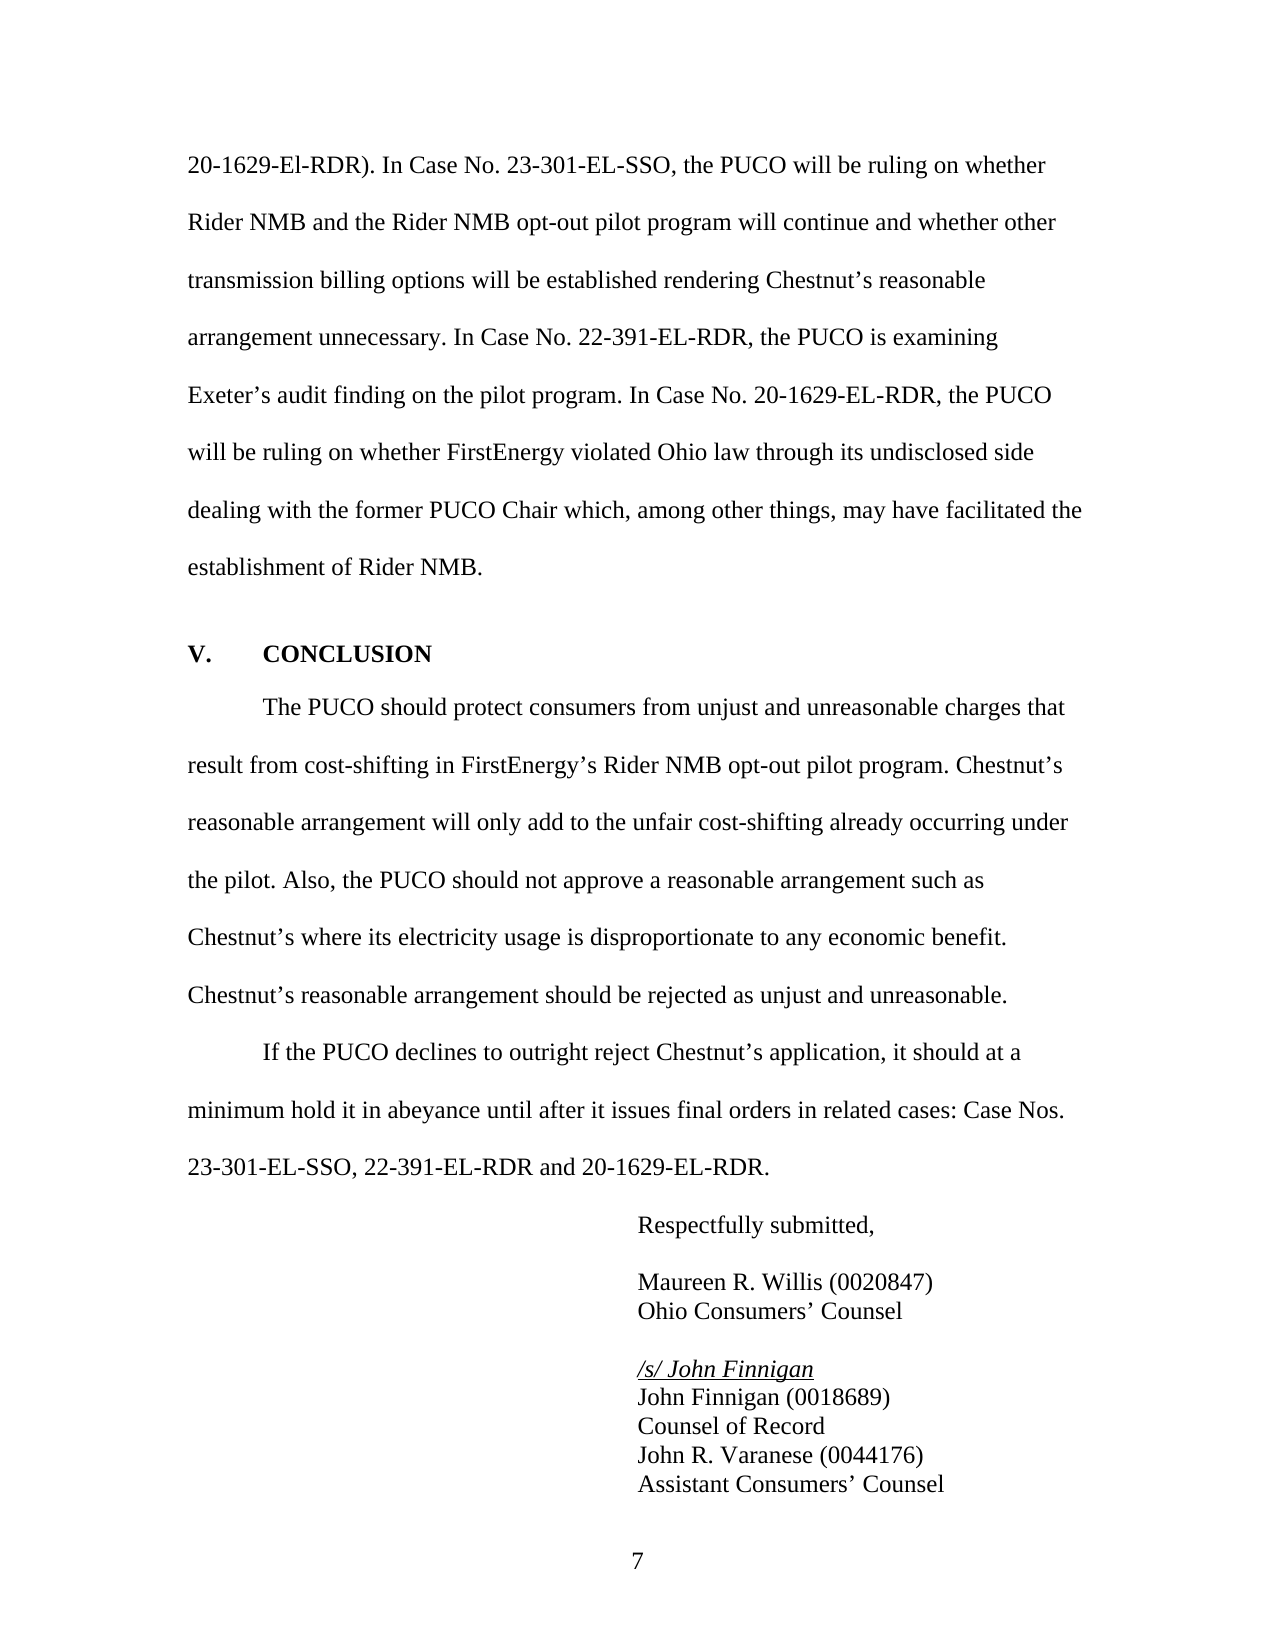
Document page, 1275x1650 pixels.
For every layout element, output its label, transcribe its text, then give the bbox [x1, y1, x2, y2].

text The PUCO should protect consumers from unjust and unreasonable charges that result from cost-shifting in FirstEnergy’s Rider NMB opt-out pilot program. Chestnut’s reasonable arrangement will only add to the unfair cost-shifting already occurring under the pilot. Also, the PUCO should not approve a reasonable arrangement such as Chestnut’s where its electricity usage is disproportionate to any economic benefit. Chestnut’s reasonable arrangement should be rejected as unjust and unreasonable. [187, 692, 1087, 1009]
text Ohio Consumers’ Counsel [637, 1296, 1087, 1325]
text If the PUCO declines to outright reject Chestnut’s application, it should at a minimum hold it in abeyance until after it issues final orders in related cases: Case Nos. 23-301-EL-SSO, 22-391-EL-RDR and 20-1629-EL-RDR. [187, 1037, 1087, 1181]
subtitle V. CONCLUSION [187, 639, 1087, 667]
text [187, 150, 1087, 581]
text /s/ John Finnigan [637, 1354, 1087, 1382]
text John R. Varanese (0044176) [637, 1440, 1087, 1469]
text John Finnigan (0018689) [637, 1382, 1087, 1411]
text Assistant Consumers’ Counsel [637, 1469, 1087, 1497]
text Respectfully submitted, [562, 1210, 1087, 1239]
text Maureen R. Willis (0020847) [637, 1267, 1087, 1296]
text Counsel of Record [637, 1411, 1087, 1440]
